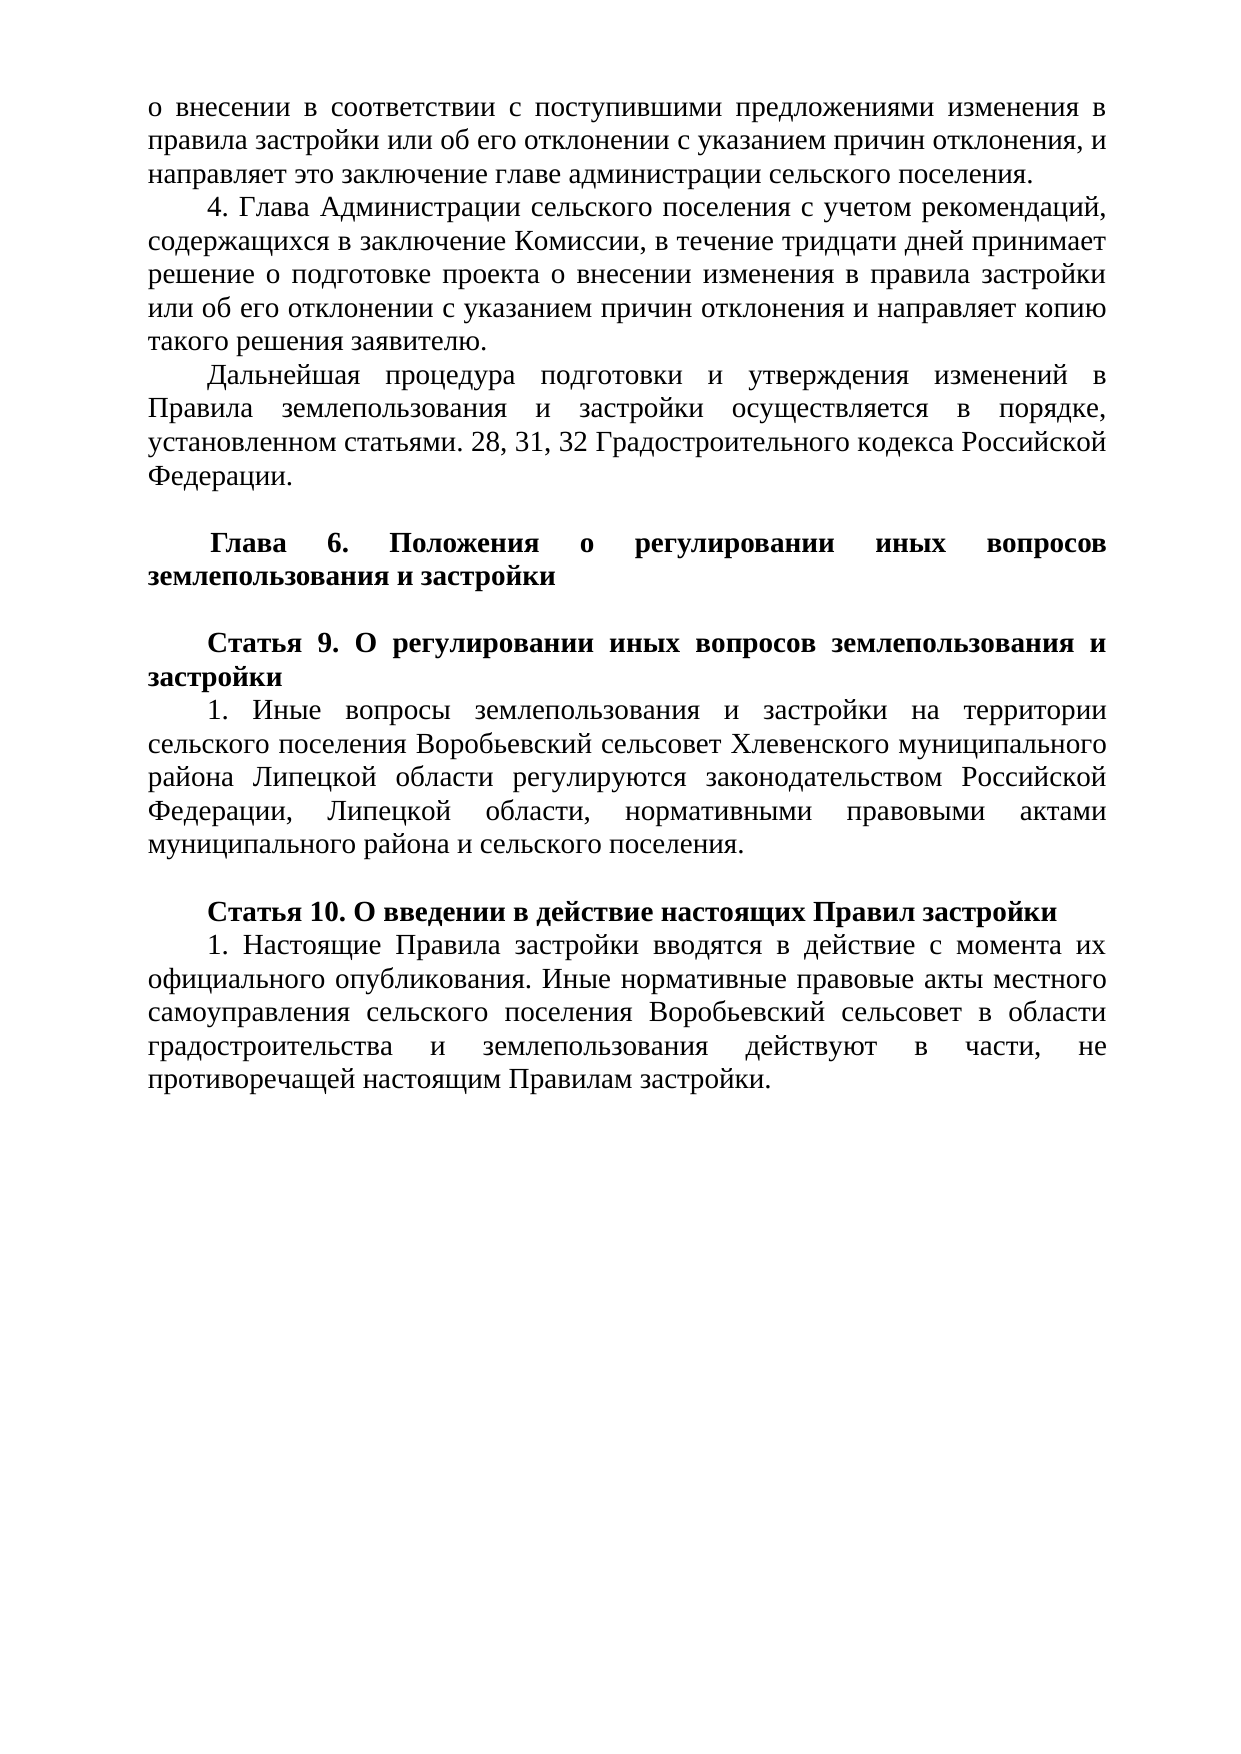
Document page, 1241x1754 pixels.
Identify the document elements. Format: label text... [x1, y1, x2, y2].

text 1. Настоящие Правила застройки вводятся в действие с момента их официального опубликования. Иные нормативные правовые акты местного самоуправления сельского поселения Воробьевский сельсовет в области градостроительства и землепользования действуют в части, не противоречащей настоящим Правилам застройки. [148, 927, 1107, 1095]
text 1. Иные вопросы землепользования и застройки на территории сельского поселения Воробьевский сельсовет Хлевенского муниципального района Липецкой области регулируются законодательством Российской Федерации, Липецкой области, нормативными правовыми актами муниципального района и сельского поселения. [148, 692, 1107, 860]
text 4. Глава Администрации сельского поселения с учетом рекомендаций, содержащихся в заключение Комиссии, в течение тридцати дней принимает решение о подготовке проекта о внесении изменения в правила застройки или об его отклонении с указанием причин отклонения и направляет копию такого решения заявителю. [148, 189, 1107, 357]
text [148, 89, 1107, 189]
text Статья 10. О введении в действие настоящих Правил застройки [148, 894, 1107, 927]
text Глава 6. Положения о регулировании иных вопросов землепользования и застройки [148, 525, 1107, 592]
text Статья 9. О регулировании иных вопросов землепользования и застройки [148, 625, 1107, 692]
text Дальнейшая процедура подготовки и утверждения изменений в Правила землепользования и застройки осуществляется в порядке, установленном статьями. 28, 31, 32 Градостроительного кодекса Российской Федерации. [148, 357, 1107, 491]
